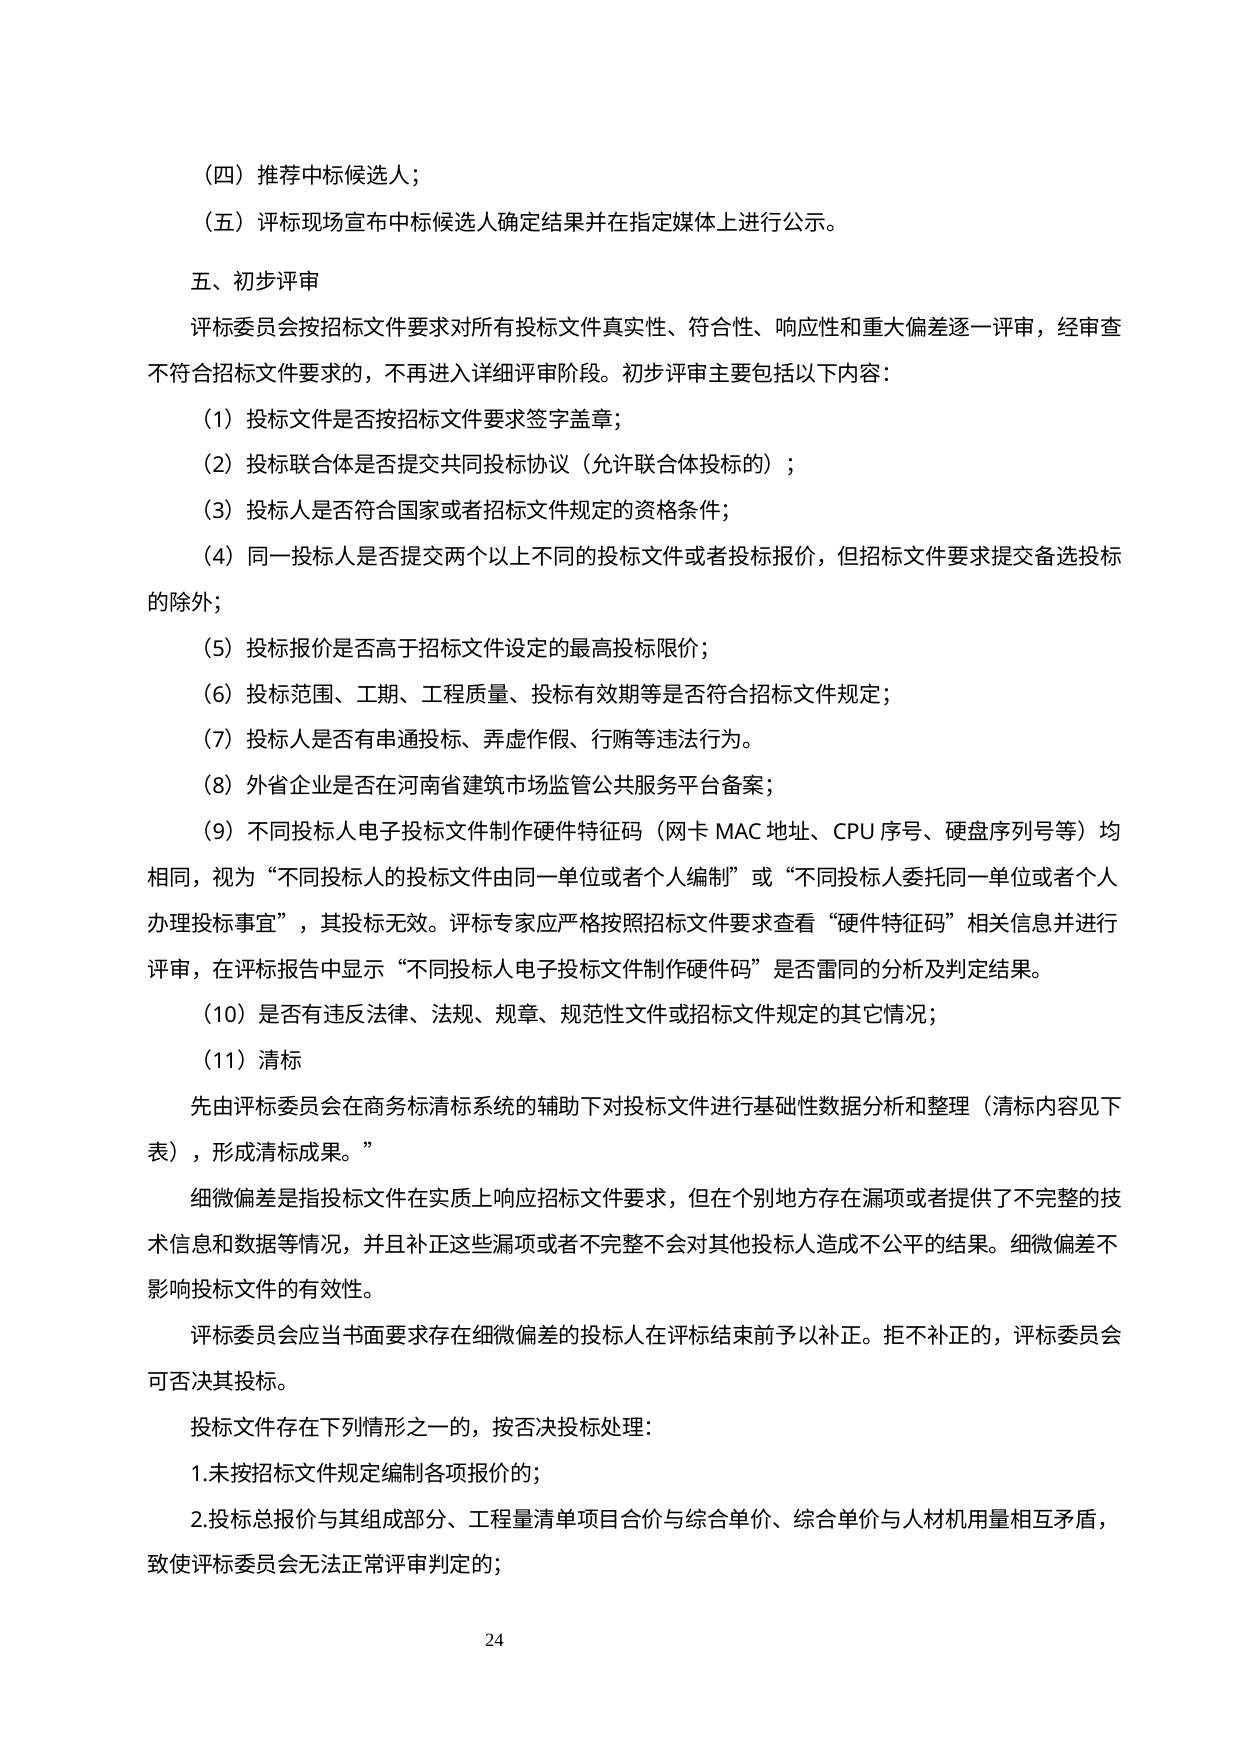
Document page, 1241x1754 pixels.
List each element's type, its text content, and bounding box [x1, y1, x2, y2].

text 五、初步评审 [148, 253, 1122, 299]
text （7）投标人是否有串通投标、弄虚作假、行贿等违法行为。 [148, 711, 1122, 757]
text 细微偏差是指投标文件在实质上响应招标文件要求，但在个别地方存在漏项或者提供了不完整的技术信息和数据等情况，并且补正这些漏项或者不完整不会对其他投标人造成不公平的结果。细微偏差不影响投标文件的有效性。 [148, 1169, 1122, 1307]
text （1）投标文件是否按招标文件要求签字盖章； [148, 390, 1122, 436]
text 投标文件存在下列情形之一的，按否决投标处理： [148, 1399, 1122, 1444]
text （8）外省企业是否在河南省建筑市场监管公共服务平台备案； [148, 757, 1122, 803]
text （四）推荐中标候选人； [148, 158, 1122, 189]
text 评标委员会按招标文件要求对所有投标文件真实性、符合性、响应性和重大偏差逐一评审，经审查不符合招标文件要求的，不再进入详细评审阶段。初步评审主要包括以下内容： [148, 299, 1122, 390]
text （10）是否有违反法律、法规、规章、规范性文件或招标文件规定的其它情况； [148, 986, 1122, 1032]
text 先由评标委员会在商务标清标系统的辅助下对投标文件进行基础性数据分析和整理（清标内容见下表），形成清标成果。” [148, 1078, 1122, 1169]
text （2）投标联合体是否提交共同投标协议（允许联合体投标的）； [148, 436, 1122, 482]
text 评标委员会应当书面要求存在细微偏差的投标人在评标结束前予以补正。拒不补正的，评标委员会可否决其投标。 [148, 1307, 1122, 1399]
text 2.投标总报价与其组成部分、工程量清单项目合价与综合单价、综合单价与人材机用量相互矛盾，致使评标委员会无法正常评审判定的； [148, 1490, 1122, 1582]
text （3）投标人是否符合国家或者招标文件规定的资格条件； [148, 482, 1122, 528]
text （五）评标现场宣布中标候选人确定结果并在指定媒体上进行公示。 [148, 205, 1122, 237]
text （9）不同投标人电子投标文件制作硬件特征码（网卡MAC地址、CPU序号、硬盘序列号等）均相同，视为“不同投标人的投标文件由同一单位或者个人编制”或“不同投标人委托同一单位或者个人办理投标事宜”，其投标无效。评标专家应严格按照招标文件要求查看“硬件特征码”相关信息并进行评审，在评标报告中显示“不同投标人电子投标文件制作硬件码”是否雷同的分析及判定结果。 [148, 803, 1122, 986]
text （11）清标 [148, 1032, 1122, 1078]
text （4）同一投标人是否提交两个以上不同的投标文件或者投标报价，但招标文件要求提交备选投标的除外； [148, 528, 1122, 619]
text （5）投标报价是否高于招标文件设定的最高投标限价； [148, 619, 1122, 665]
text （6）投标范围、工期、工程质量、投标有效期等是否符合招标文件规定； [148, 665, 1122, 711]
text 1.未按招标文件规定编制各项报价的； [148, 1444, 1122, 1490]
